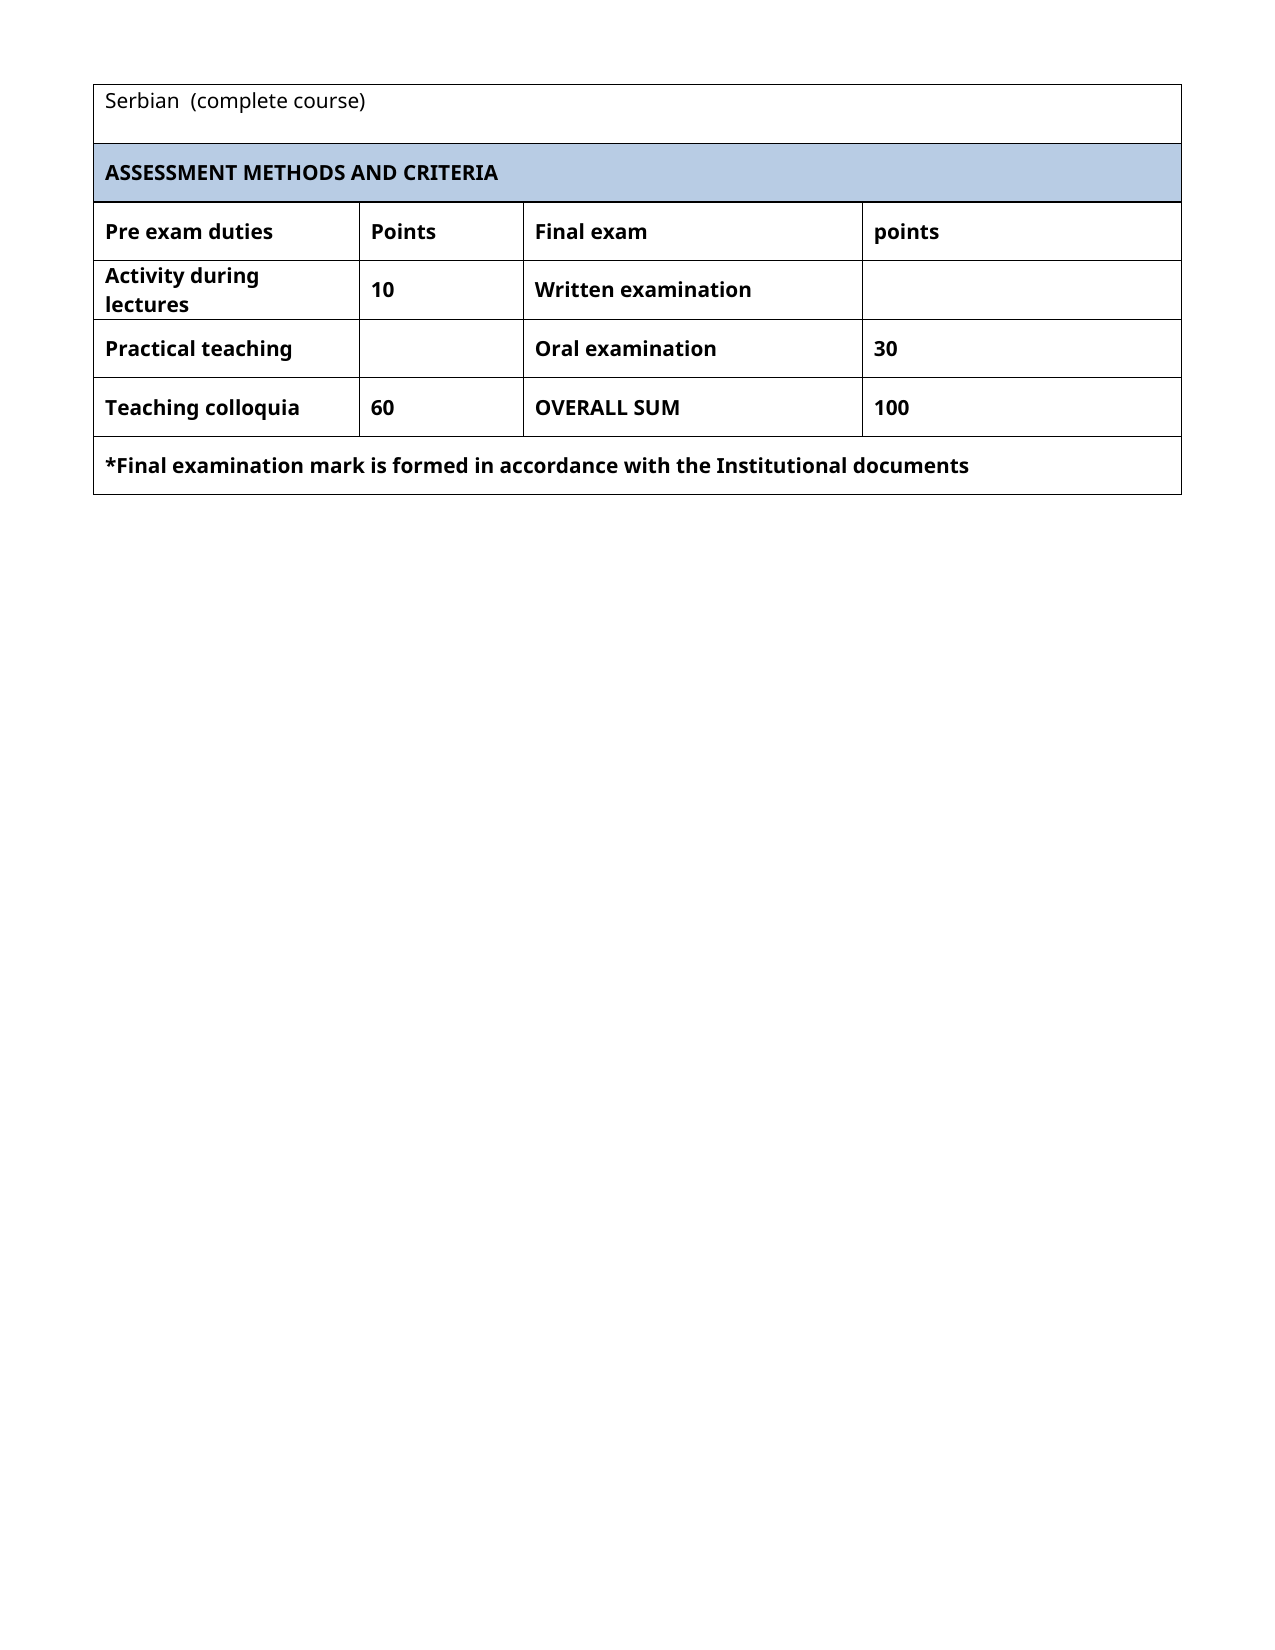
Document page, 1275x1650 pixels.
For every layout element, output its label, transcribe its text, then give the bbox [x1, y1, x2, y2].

table_cell 100 [863, 378, 1181, 436]
table_cell Written examination [524, 261, 862, 318]
table_cell 60 [360, 378, 523, 436]
table_cell Pre exam duties [94, 203, 359, 260]
table_cell OVERALL SUM [524, 378, 862, 436]
table_cell Teaching colloquia [94, 378, 359, 436]
table_cell points [863, 203, 1181, 260]
table_cell Final exam [524, 203, 862, 260]
table_cell Oral examination [524, 320, 862, 377]
table_cell [863, 261, 1181, 318]
table_cell ASSESSMENT METHODS AND CRITERIA [94, 144, 1181, 201]
table_cell Points [360, 203, 523, 260]
table_cell Practical teaching [94, 320, 359, 377]
table_cell 10 [360, 261, 523, 318]
table_cell 30 [863, 320, 1181, 377]
table_cell Serbian (complete course) [94, 85, 1181, 143]
table_cell *Final examination mark is formed in accordance with the Institutional documents [94, 437, 1181, 494]
table_cell Activity during lectures [94, 261, 359, 318]
table_cell [360, 320, 523, 377]
